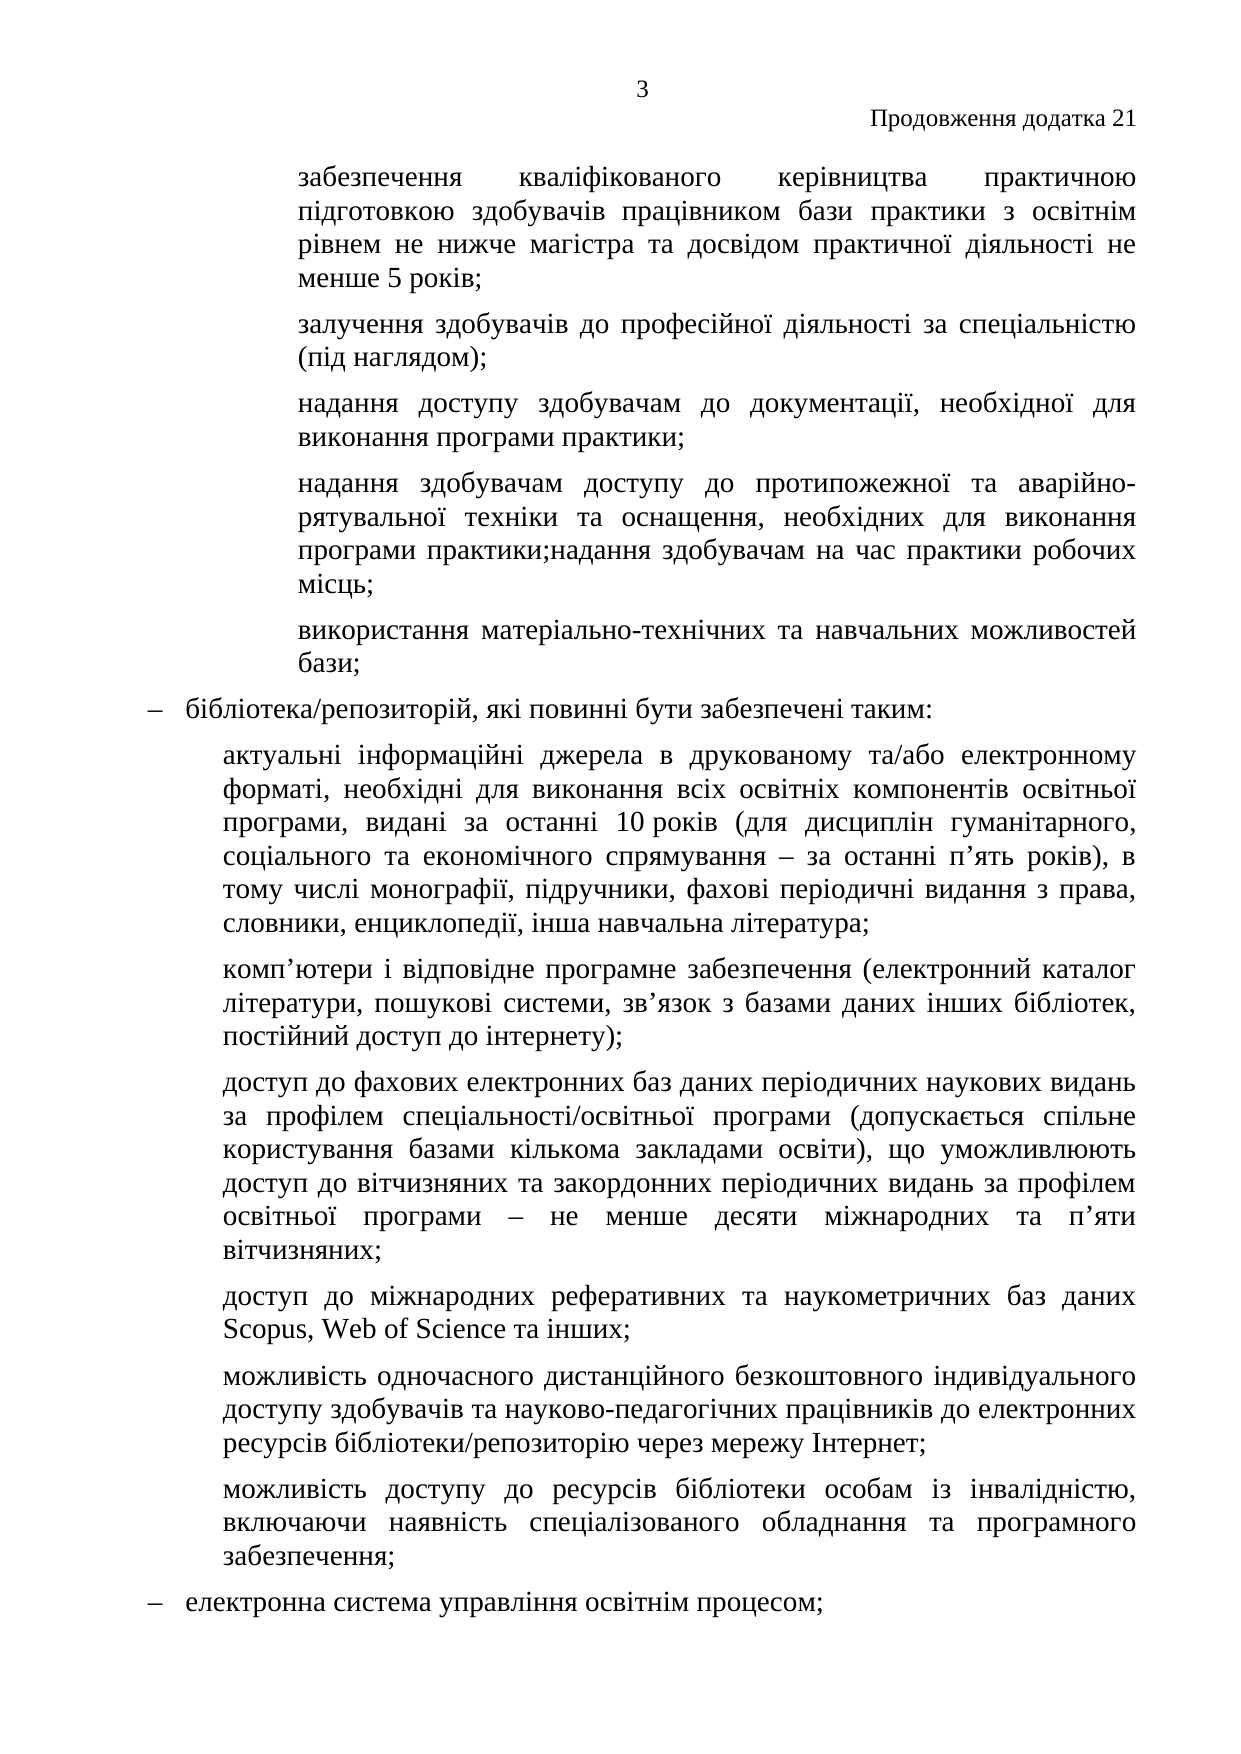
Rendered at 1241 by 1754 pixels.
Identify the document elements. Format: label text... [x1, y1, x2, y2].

text забезпечення кваліфікованого керівництва практичною підготовкою здобувачів працівником бази практики з освітнім рівнем не нижче магістра та досвідом практичної діяльності не менше 5 років; [298, 159, 1137, 293]
text доступ до міжнародних реферативних та наукометричних баз даних Scopus, Web of Science та інших; [223, 1278, 1137, 1345]
text комп’ютери і відповідне програмне забезпечення (електронний каталог літератури, пошукові системи, зв’язок з базами даних інших бібліотек, постійний доступ до інтернету); [223, 951, 1137, 1052]
text надання доступу здобувачам до документації, необхідної для виконання програми практики; [298, 386, 1137, 453]
text можливість одночасного дистанційного безкоштовного індивідуального доступу здобувачів та науково-педагогічних працівників до електронних ресурсів бібліотеки/репозиторію через мережу Інтернет; [223, 1358, 1137, 1458]
text актуальні інформаційні джерела в друкованому та/або електронному форматі, необхідні для виконання всіх освітніх компонентів освітньої програми, видані за останні 10 років (для дисциплін гуманітарного, соціального та економічного спрямування – за останні п’ять років), в тому числі монографії, підручники, фахові періодичні видання з права, словники, енциклопедії, інша навчальна література; [223, 737, 1137, 939]
text залучення здобувачів до професійної діяльності за спеціальністю (під наглядом); [298, 306, 1137, 373]
list електронна система управління освітнім процесом; [148, 1584, 1137, 1617]
text можливість доступу до ресурсів бібліотеки особам із інвалідністю, включаючи наявність спеціалізованого обладнання та програмного забезпечення; [223, 1471, 1137, 1571]
list бібліотека/репозиторій, які повинні бути забезпечені таким: [148, 691, 1137, 725]
text доступ до фахових електронних баз даних періодичних наукових видань за профілем спеціальності/освітньої програми (допускається спільне користування базами кількома закладами освіти), що уможливлюють доступ до вітчизняних та закордонних періодичних видань за профілем освітньої програми – не менше десяти міжнародних та п’яти вітчизняних; [223, 1064, 1137, 1266]
text використання матеріально-технічних та навчальних можливостей бази; [298, 612, 1137, 679]
text надання здобувачам доступу до протипожежної та аварійно-рятувальної техніки та оснащення, необхідних для виконання програми практики;надання здобувачам на час практики робочих місць; [298, 465, 1137, 599]
